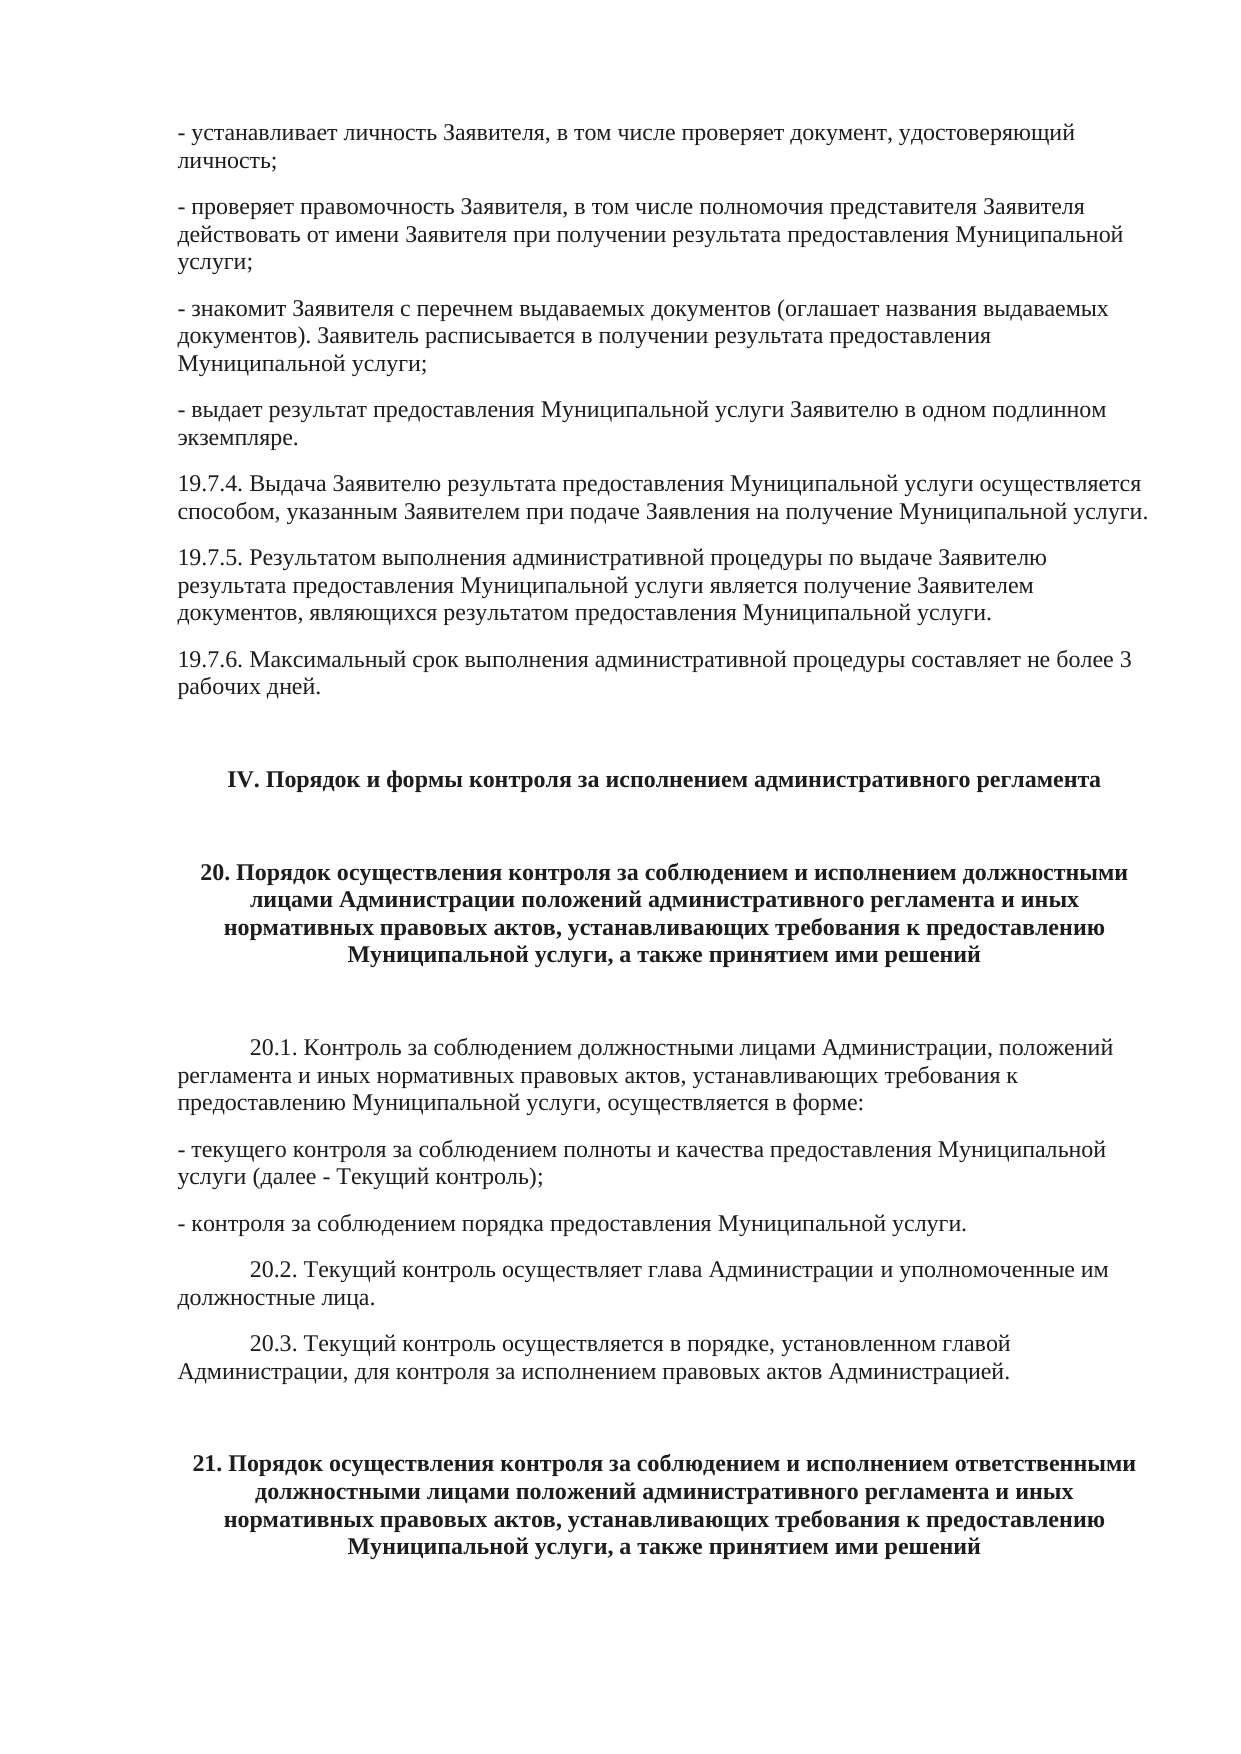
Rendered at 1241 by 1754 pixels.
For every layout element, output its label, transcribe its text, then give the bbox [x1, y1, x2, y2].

text - контроля за соблюдением порядка предоставления Муниципальной услуги. [177, 1209, 1152, 1236]
text 19.7.6. Максимальный срок выполнения административной процедуры составляет не более 3 рабочих дней. [177, 645, 1152, 700]
text - проверяет правомочность Заявителя, в том числе полномочия представителя Заявителя действовать от имени Заявителя при получении результата предоставления Муниципальной услуги; [177, 192, 1152, 275]
text 20.3. Текущий контроль осуществляется в порядке, установленном главой Администрации, для контроля за исполнением правовых актов Администрацией. [177, 1329, 1152, 1384]
text 19.7.5. Результатом выполнения административной процедуры по выдаче Заявителю результата предоставления Муниципальной услуги является получение Заявителем документов, являющихся результатом предоставления Муниципальной услуги. [177, 543, 1152, 626]
text 19.7.4. Выдача Заявителю результата предоставления Муниципальной услуги осуществляется способом, указанным Заявителем при подаче Заявления на получение Муниципальной услуги. [177, 469, 1152, 524]
text - текущего контроля за соблюдением полноты и качества предоставления Муниципальной услуги (далее - Текущий контроль); [177, 1135, 1152, 1190]
text IV. Порядок и формы контроля за исполнением административного регламента [177, 765, 1152, 793]
text 20.1. Контроль за соблюдением должностными лицами Администрации, положений регламента и иных нормативных правовых актов, устанавливающих требования к предоставлению Муниципальной услуги, осуществляется в форме: [177, 1033, 1152, 1116]
text 21. Порядок осуществления контроля за соблюдением и исполнением ответственными должностными лицами положений административного регламента и иных нормативных правовых актов, устанавливающих требования к предоставлению Муниципальной услуги, а также принятием ими решений [177, 1449, 1152, 1560]
text - устанавливает личность Заявителя, в том числе проверяет документ, удостоверяющий личность; [177, 118, 1152, 173]
text 20. Порядок осуществления контроля за соблюдением и исполнением должностными лицами Администрации положений административного регламента и иных нормативных правовых актов, устанавливающих требования к предоставлению Муниципальной услуги, а также принятием ими решений [177, 858, 1152, 968]
text - выдает результат предоставления Муниципальной услуги Заявителю в одном подлинном экземпляре. [177, 395, 1152, 450]
text - знакомит Заявителя с перечнем выдаваемых документов (оглашает названия выдаваемых документов). Заявитель расписывается в получении результата предоставления Муниципальной услуги; [177, 294, 1152, 376]
text 20.2. Текущий контроль осуществляет глава Администрации и уполномоченные им должностные лица. [177, 1255, 1152, 1310]
